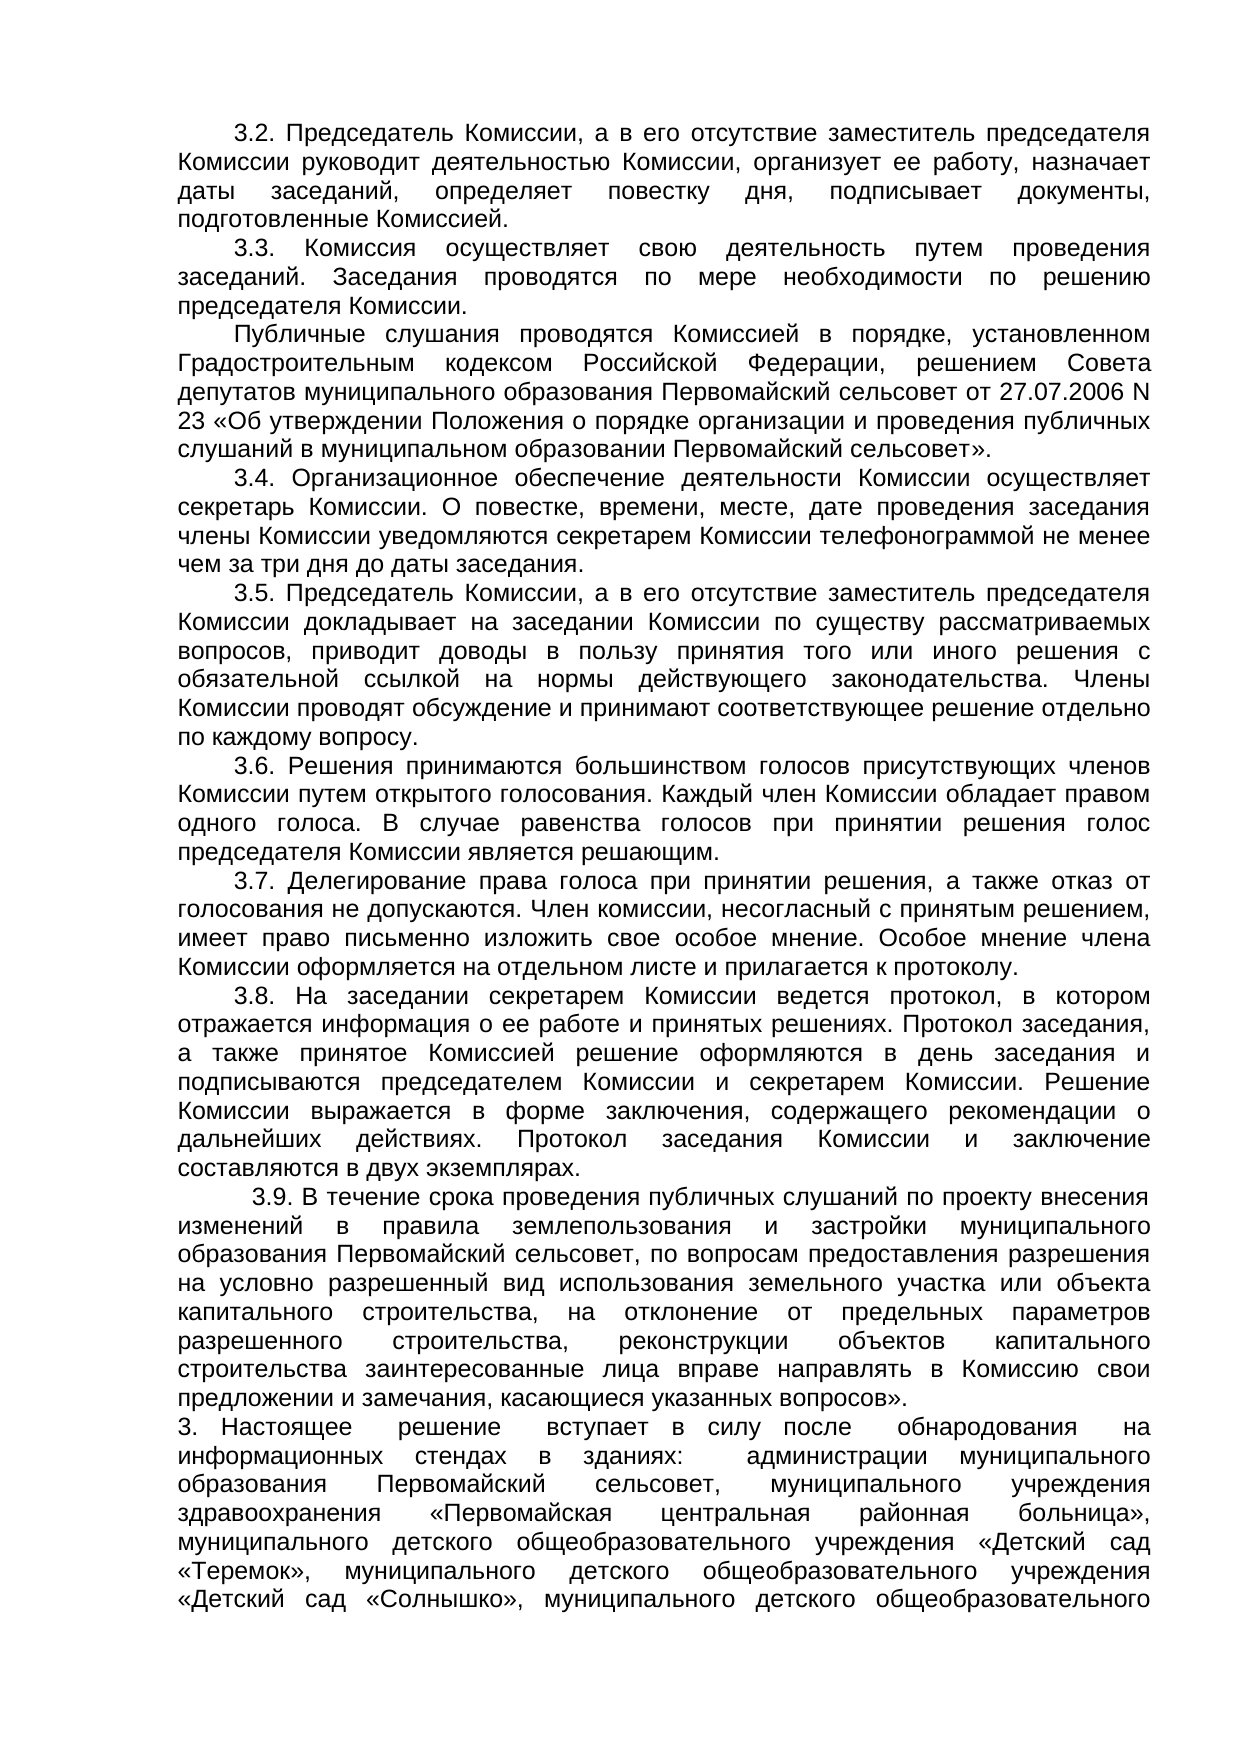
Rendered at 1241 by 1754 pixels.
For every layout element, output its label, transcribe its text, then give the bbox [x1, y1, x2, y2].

text 3.4. Организационное обеспечение деятельности Комиссии осуществляет секретарь Комиссии. О повестке, времени, месте, дате проведения заседания члены Комиссии уведомляются секретарем Комиссии телефонограммой не менее чем за три дня до даты заседания. [177, 463, 1152, 578]
text 3.7. Делегирование права голоса при принятии решения, а также отказ от голосования не допускаются. Член комиссии, несогласный с принятым решением, имеет право письменно изложить свое особое мнение. Особое мнение члена Комиссии оформляется на отдельном листе и прилагается к протоколу. [177, 866, 1152, 981]
text 3.5. Председатель Комиссии, а в его отсутствие заместитель председателя Комиссии докладывает на заседании Комиссии по существу рассматриваемых вопросов, приводит доводы в пользу принятия того или иного решения с обязательной ссылкой на нормы действующего законодательства. Члены Комиссии проводят обсуждение и принимают соответствующее решение отдельно по каждому вопросу. [177, 578, 1152, 751]
text 3.8. На заседании секретарем Комиссии ведется протокол, в котором отражается информация о ее работе и принятых решениях. Протокол заседания, а также принятое Комиссией решение оформляются в день заседания и подписываются председателем Комиссии и секретарем Комиссии. Решение Комиссии выражается в форме заключения, содержащего рекомендации о дальнейших действиях. Протокол заседания Комиссии и заключение составляются в двух экземплярах. [177, 981, 1152, 1182]
text 3.2. Председатель Комиссии, а в его отсутствие заместитель председателя Комиссии руководит деятельностью Комиссии, организует ее работу, назначает даты заседаний, определяет повестку дня, подписывает документы, подготовленные Комиссией. [177, 118, 1152, 233]
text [177, 1412, 1152, 1613]
text 3.6. Решения принимаются большинством голосов присутствующих членов Комиссии путем открытого голосования. Каждый член Комиссии обладает правом одного голоса. В случае равенства голосов при принятии решения голос председателя Комиссии является решающим. [177, 751, 1152, 866]
text 3.3. Комиссия осуществляет свою деятельность путем проведения заседаний. Заседания проводятся по мере необходимости по решению председателя Комиссии. [177, 233, 1152, 319]
text 3.9. В течение срока проведения публичных слушаний по проекту внесения изменений в правила землепользования и застройки муниципального образования Первомайский сельсовет, по вопросам предоставления разрешения на условно разрешенный вид использования земельного участка или объекта капитального строительства, на отклонение от предельных параметров разрешенного строительства, реконструкции объектов капитального строительства заинтересованные лица вправе направлять в Комиссию свои предложении и замечания, касающиеся указанных вопросов». [177, 1182, 1152, 1412]
text Публичные слушания проводятся Комиссией в порядке, установленном Градостроительным кодексом Российской Федерации, решением Совета депутатов муниципального образования Первомайский сельсовет от 27.07.2006 N 23 «Об утверждении Положения о порядке организации и проведения публичных слушаний в муниципальном образовании Первомайский сельсовет». [177, 319, 1152, 463]
